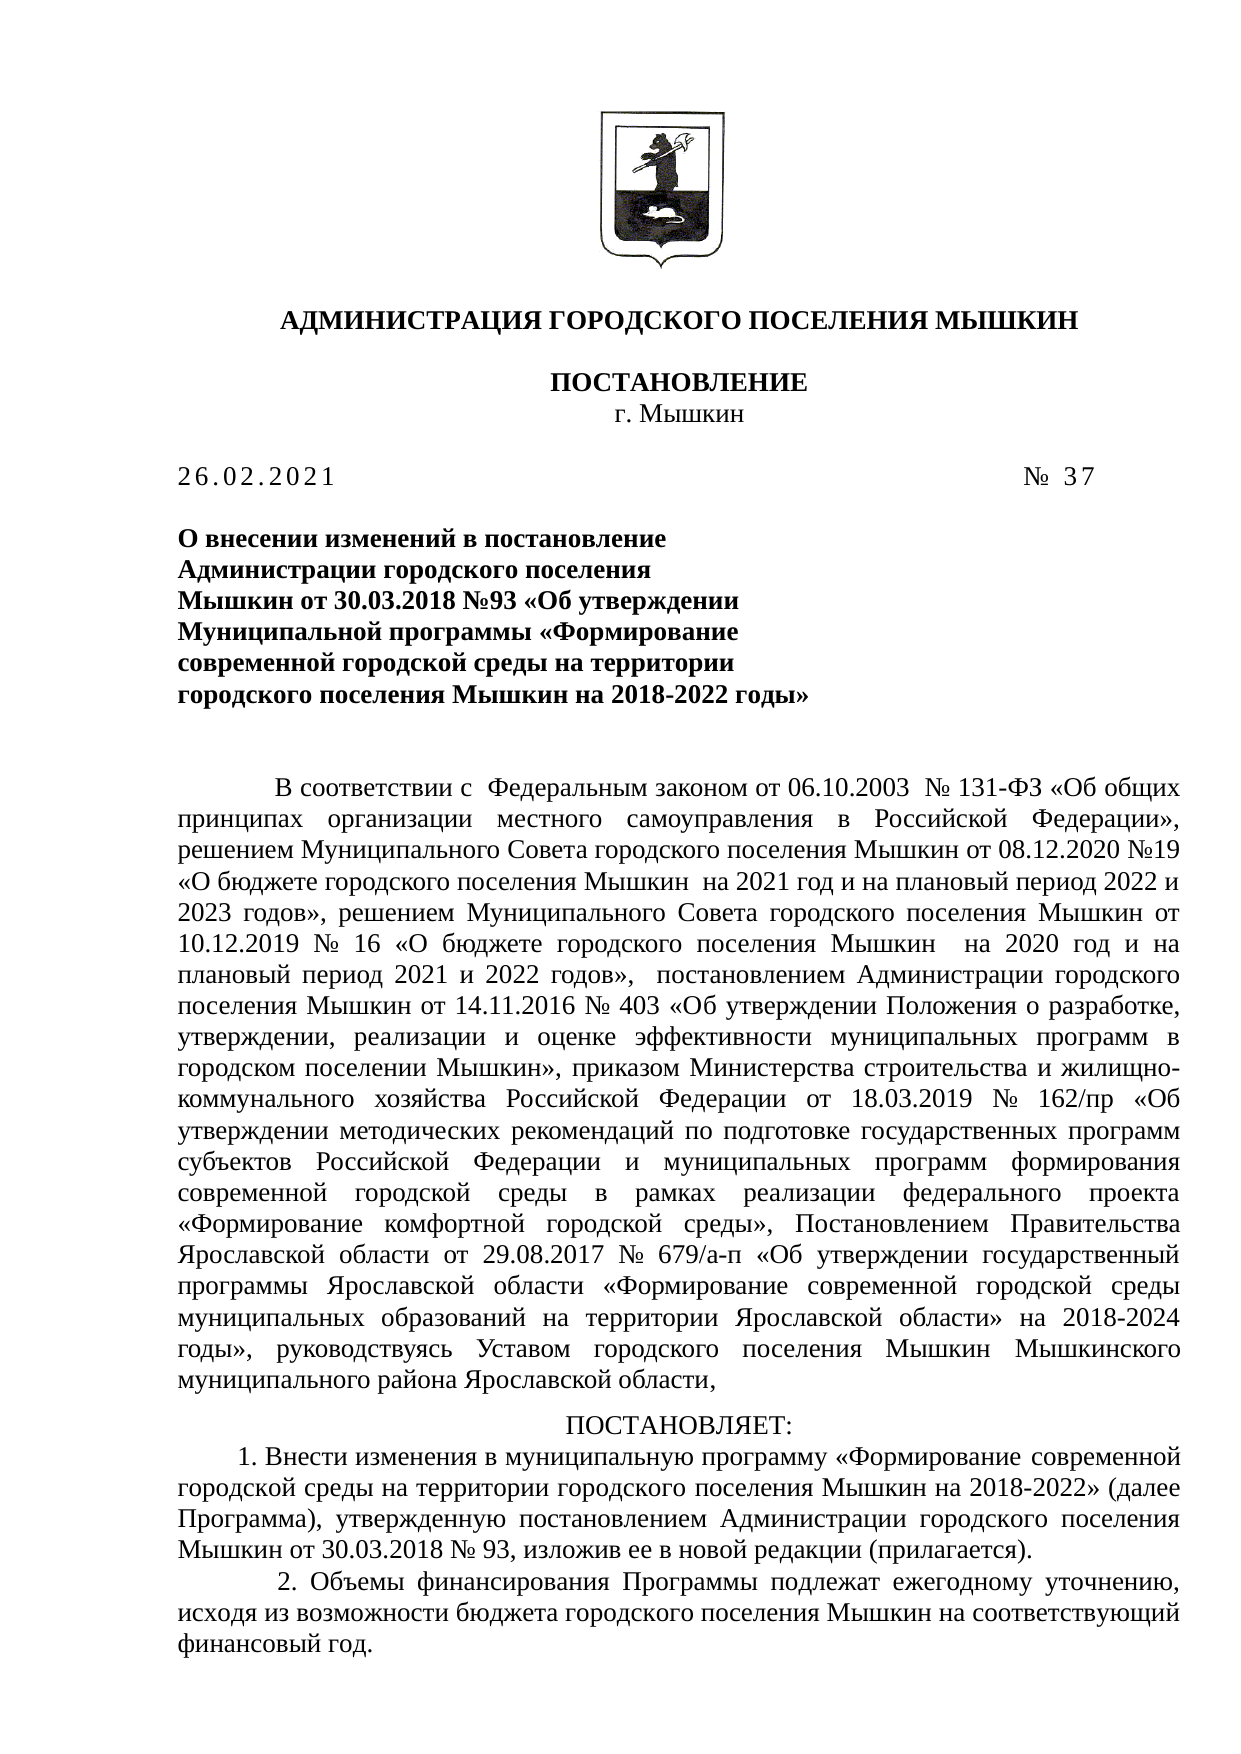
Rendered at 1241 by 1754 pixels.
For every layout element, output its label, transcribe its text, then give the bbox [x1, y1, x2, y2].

text 1. Внести изменения в муниципальную программу «Формирование современной городской среды на территории городского поселения Мышкин на 2018-2022» (далее Программа), утвержденную постановлением Администрации городского поселения Мышкин от 30.03.2018 № 93, изложив ее в новой редакции (прилагается). [177, 1440, 1181, 1565]
subtitle В соответствии с Федеральным законом от 06.10.2003 № 131-ФЗ «Об общих принципах организации местного самоуправления в Российской Федерации», решением Муниципального Совета городского поселения Мышкин от 08.12.2020 №19 «О бюджете городского поселения Мышкин на 2021 год и на плановый период 2022 и 2023 годов», решением Муниципального Совета городского поселения Мышкин от 10.12.2019 № 16 «О бюджете городского поселения Мышкин на 2020 год и на плановый период 2021 и 2022 годов», постановлением Администрации городского поселения Мышкин от 14.11.2016 № 403 «Об утверждении Положения о разработке, утверждении, реализации и оценке эффективности муниципальных программ в городском поселении Мышкин», приказом Министерства строительства и жилищно-коммунального хозяйства Российской Федерации от 18.03.2019 № 162/пр «Об утверждении методических рекомендаций по подготовке государственных программ субъектов Российской Федерации и муниципальных программ формирования современной городской среды в рамках реализации федерального проекта «Формирование комфортной городской среды», Постановлением Правительства Ярославской области от 29.08.2017 № 679/а-п «Об утверждении государственный программы Ярославской области «Формирование современной городской среды муниципальных образований на территории Ярославской области» на 2018-2024 годы», руководствуясь Уставом городского поселения Мышкин Мышкинского муниципального района Ярославской области, [177, 771, 1181, 1083]
subtitle В соответствии с Федеральным законом от 06.10.2003 № 131-ФЗ «Об общих принципах организации местного самоуправления в Российской Федерации», решением Муниципального Совета городского поселения Мышкин от 08.12.2020 №19 «О бюджете городского поселения Мышкин на 2021 год и на плановый период 2022 и 2023 годов», решением Муниципального Совета городского поселения Мышкин от 10.12.2019 № 16 «О бюджете городского поселения Мышкин на 2020 год и на плановый период 2021 и 2022 годов», постановлением Администрации городского поселения Мышкин от 14.11.2016 № 403 «Об утверждении Положения о разработке, утверждении, реализации и оценке эффективности муниципальных программ в городском поселении Мышкин», приказом Министерства строительства и жилищно-коммунального хозяйства Российской Федерации от 18.03.2019 № 162/пр «Об утверждении методических рекомендаций по подготовке государственных программ субъектов Российской Федерации и муниципальных программ формирования современной городской среды в рамках реализации федерального проекта «Формирование комфортной городской среды», Постановлением Правительства Ярославской области от 29.08.2017 № 679/а-п «Об утверждении государственный программы Ярославской области «Формирование современной городской среды муниципальных образований на территории Ярославской области» на 2018-2024 годы», руководствуясь Уставом городского поселения Мышкин Мышкинского муниципального района Ярославской области, [177, 1207, 1181, 1394]
text Администрации городского поселения [177, 553, 1181, 584]
text ПОСТАНОВЛЕНИЕ [177, 366, 1181, 397]
text городского поселения Мышкин на 2018-2022 годы» [177, 678, 1181, 709]
text АДМИНИСТРАЦИЯ ГОРОДСКОГО ПОСЕЛЕНИЯ МЫШКИН [177, 304, 1181, 335]
text Муниципальной программы «Формирование [177, 615, 1181, 647]
text 26.02.2021 № 37 [177, 460, 1181, 491]
text современной городской среды на территории [177, 647, 1181, 678]
text О внесении изменений в постановление [177, 522, 1181, 553]
text г. Мышкин [177, 397, 1181, 428]
text 2. Объемы финансирования Программы подлежат ежегодному уточнению, исходя из возможности бюджета городского поселения Мышкин на соответствующий финансовый год. [177, 1565, 1181, 1658]
text Мышкин от 30.03.2018 №93 «Об утверждении [177, 584, 1181, 615]
text ПОСТАНОВЛЯЕТ: [177, 1409, 1181, 1440]
picture [586, 59, 737, 270]
